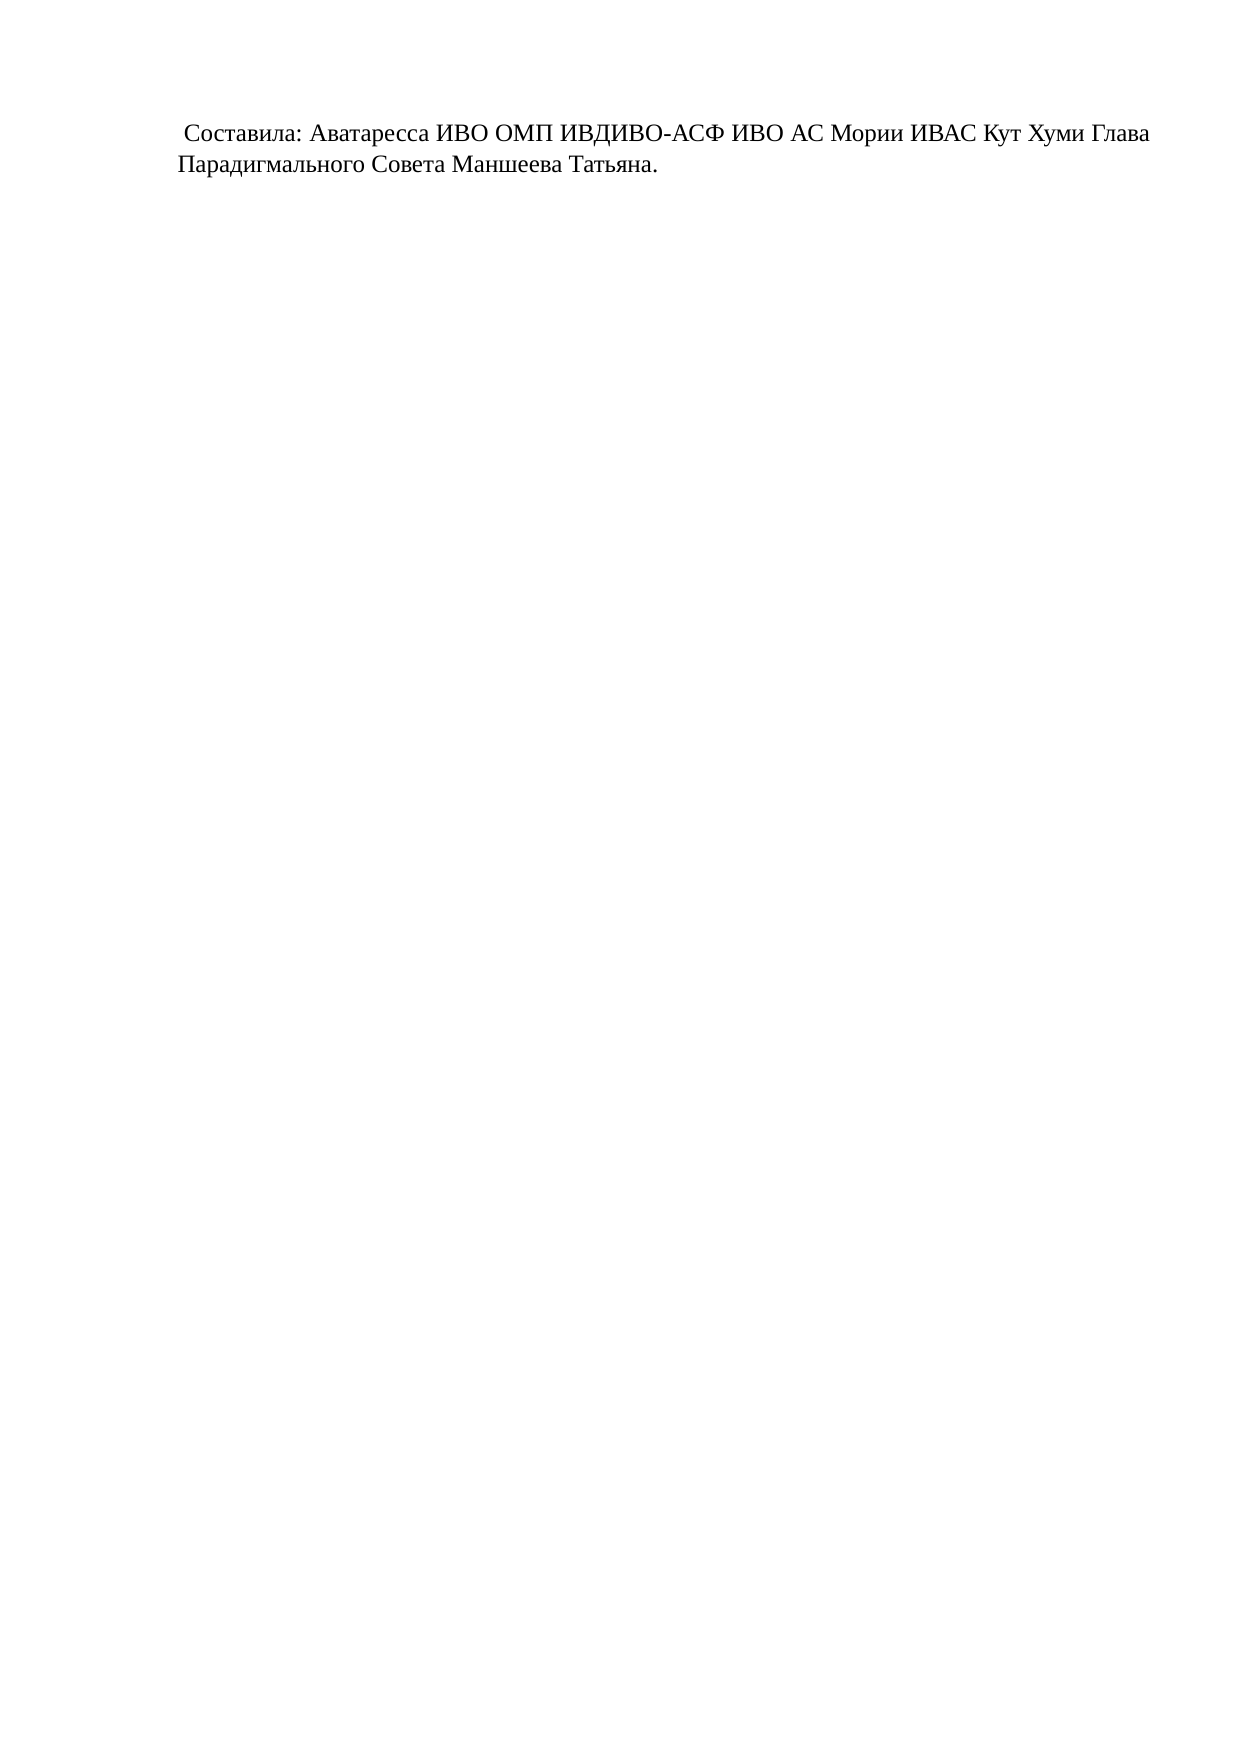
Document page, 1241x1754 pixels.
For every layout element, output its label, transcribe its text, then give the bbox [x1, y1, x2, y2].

text Составила: Аватаресса ИВО ОМП ИВДИВО-АСФ ИВО АС Мории ИВАС Кут Хуми Глава Парадигмального Совета Маншеева Татьяна. [177, 118, 1152, 178]
